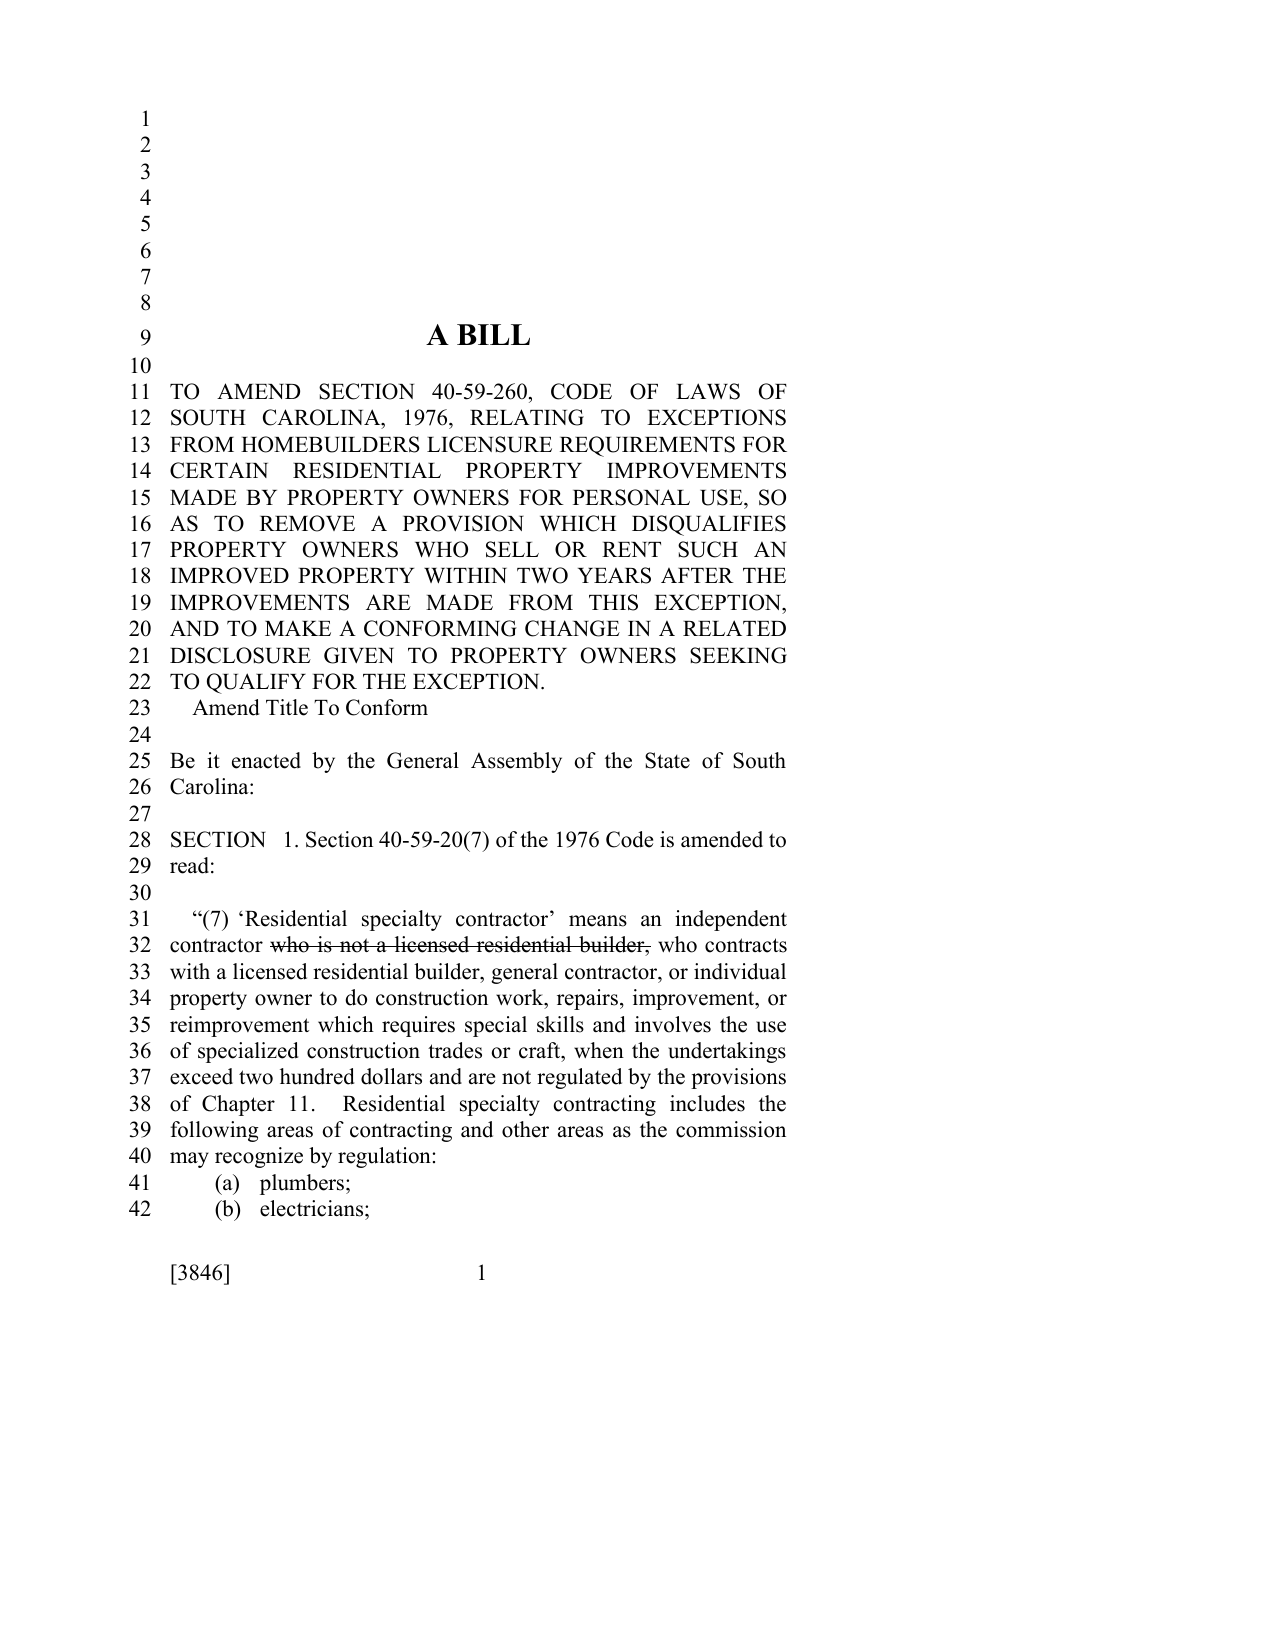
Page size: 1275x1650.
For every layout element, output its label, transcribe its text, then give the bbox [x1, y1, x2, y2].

text (a) plumbers; [169, 1169, 787, 1195]
text A BILL [169, 316, 787, 352]
text Be it enacted by the General Assembly of the State of South Carolina: [169, 747, 787, 800]
text Amend Title To Conform [169, 694, 787, 721]
text TO AMEND SECTION 40-59-260, CODE OF LAWS OF SOUTH CAROLINA, 1976, RELATING TO EXCEPTIONS FROM HOMEBUILDERS LICENSURE REQUIREMENTS FOR CERTAIN RESIDENTIAL PROPERTY IMPROVEMENTS MADE BY PROPERTY OWNERS FOR PERSONAL USE, SO AS TO REMOVE A PROVISION WHICH DISQUALIFIES PROPERTY OWNERS WHO SELL OR RENT SUCH AN IMPROVED PROPERTY WITHIN TWO YEARS AFTER THE IMPROVEMENTS ARE MADE FROM THIS EXCEPTION, AND TO MAKE A CONFORMING CHANGE IN A RELATED DISCLOSURE GIVEN TO PROPERTY OWNERS SEEKING TO QUALIFY FOR THE EXCEPTION. [169, 378, 787, 694]
text “(7) ‘Residential specialty contractor’ means an independent contractor who is not a licensed residential builder, who contracts with a licensed residential builder, general contractor, or individual property owner to do construction work, repairs, improvement, or reimprovement which requires special skills and involves the use of specialized construction trades or craft, when the undertakings exceed two hundred dollars and are not regulated by the provisions of Chapter 11. Residential specialty contracting includes the following areas of contracting and other areas as the commission may recognize by regulation: [169, 905, 787, 1169]
text (b) electricians; [169, 1195, 787, 1221]
text SECTION 1. Section 40-59-20(7) of the 1976 Code is amended to read: [169, 826, 787, 879]
